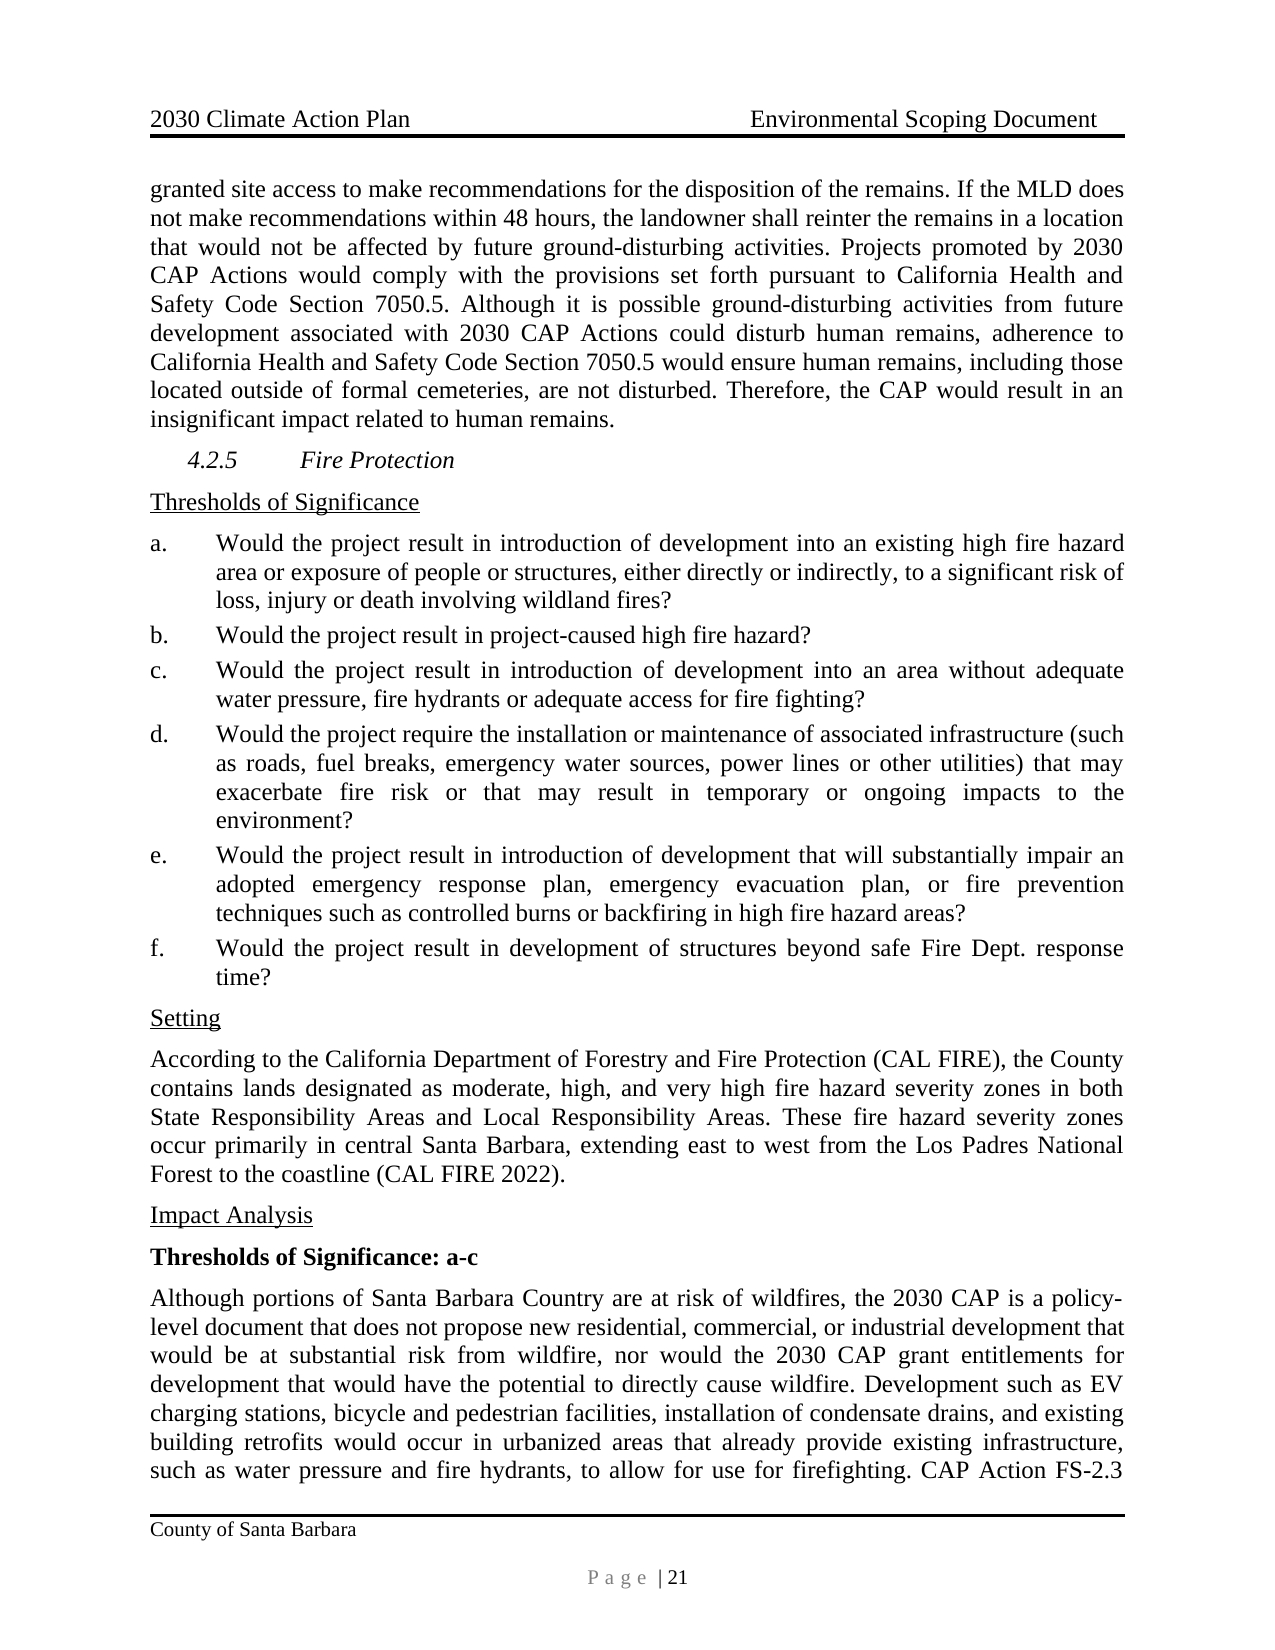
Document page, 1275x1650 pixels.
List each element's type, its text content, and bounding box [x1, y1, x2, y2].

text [150, 1283, 1125, 1484]
text Thresholds of Significance [150, 487, 1125, 516]
list Would the project result in development of structures beyond safe Fire Dept. response time? [150, 933, 1125, 991]
text Setting [150, 1003, 1125, 1032]
list Would the project require the installation or maintenance of associated infrastructure (such as roads, fuel breaks, emergency water sources, power lines or other utilities) that may exacerbate fire risk or that may result in temporary or ongoing impacts to the environment? [150, 719, 1125, 834]
text Thresholds of Significance: a-c [150, 1242, 1125, 1271]
text According to the California Department of Forestry and Fire Protection (CAL FIRE), the County contains lands designated as moderate, high, and very high fire hazard severity zones in both State Responsibility Areas and Local Responsibility Areas. These fire hazard severity zones occur primarily in central Santa Barbara, extending east to west from the Los Padres National Forest to the coastline (CAL FIRE 2022). [150, 1044, 1125, 1188]
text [150, 174, 1125, 433]
text Impact Analysis [150, 1201, 1125, 1229]
list Would the project result in project-caused high fire hazard? [150, 621, 1125, 649]
list Fire Protection [187, 446, 1125, 474]
list Would the project result in introduction of development that will substantially impair an adopted emergency response plan, emergency evacuation plan, or fire prevention techniques such as controlled burns or backfiring in high fire hazard areas? [150, 841, 1125, 927]
list Would the project result in introduction of development into an area without adequate water pressure, fire hydrants or adequate access for fire fighting? [150, 656, 1125, 713]
list Would the project result in introduction of development into an existing high fire hazard area or exposure of people or structures, either directly or indirectly, to a significant risk of loss, injury or death involving wildland fires? [150, 528, 1125, 614]
